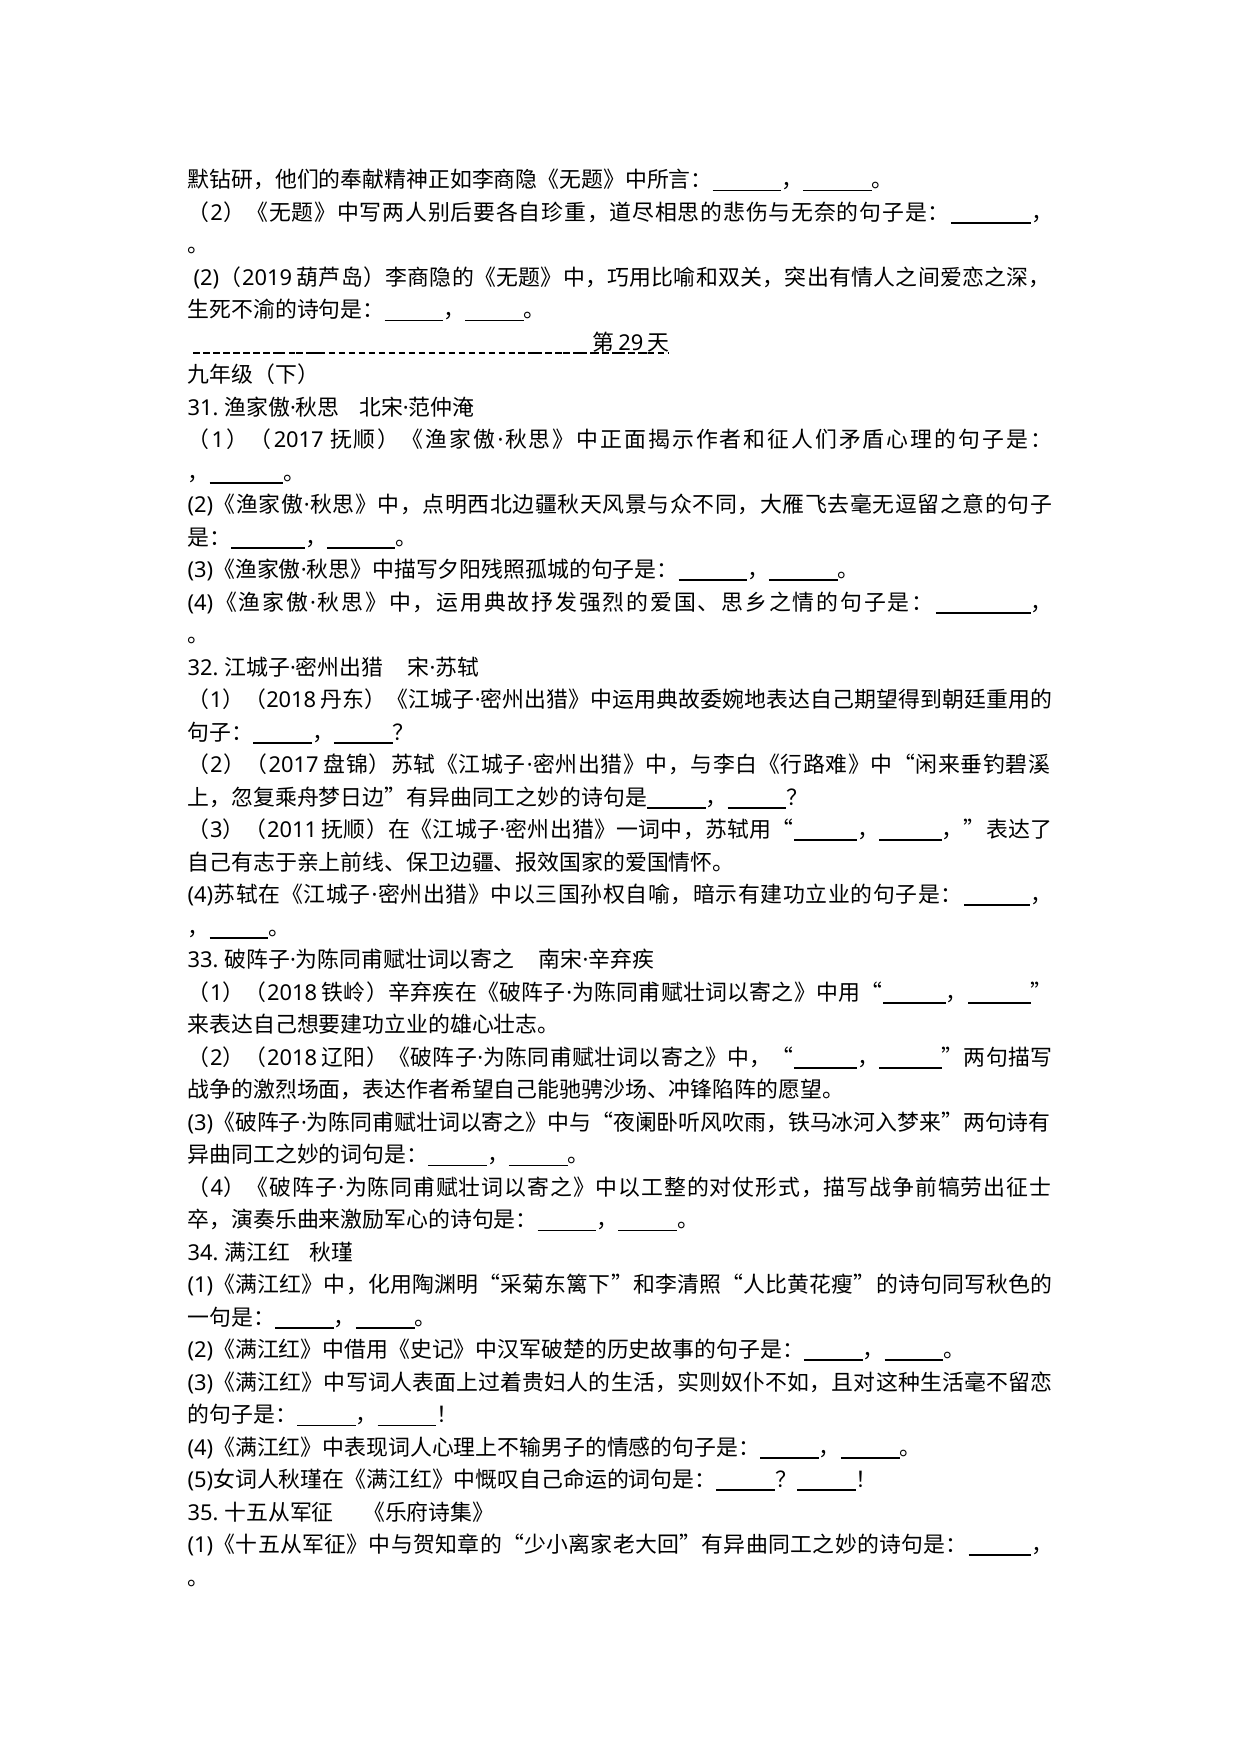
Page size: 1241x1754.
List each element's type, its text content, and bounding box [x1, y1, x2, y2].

text 九年级（下） [187, 357, 1053, 389]
text (4)《渔家傲·秋思》中，运用典故抒发强烈的爱国、思乡之情的句子是： ， 。 [187, 584, 1053, 649]
text (3)《渔家傲·秋思》中描写夕阳残照孤城的句子是： ， 。 [187, 552, 1053, 584]
text (3)《满江红》中写词人表面上过着贵妇人的生活，实则奴仆不如，且对这种生活毫不留恋的句子是： ， ！ [187, 1364, 1053, 1429]
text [187, 162, 1053, 194]
text （4）《破阵子·为陈同甫赋壮词以寄之》中以工整的对仗形式，描写战争前犒劳出征士卒，演奏乐曲来激励军心的诗句是： ， 。 [187, 1169, 1053, 1234]
text 31. 渔家傲·秋思 北宋·范仲淹 [187, 389, 1053, 422]
text (5)女词人秋瑾在《满江红》中慨叹自己命运的词句是： ？ ！ [187, 1462, 1053, 1494]
text (2)（2019葫芦岛）李商隐的《无题》中，巧用比喻和双关，突出有情人之间爱恋之深，生死不渝的诗句是： ， 。 [187, 259, 1053, 324]
text (4)苏轼在《江城子·密州出猎》中以三国孙权自喻，暗示有建功立业的句子是： ， ， 。 [187, 877, 1053, 942]
text （1）（2018丹东）《江城子·密州出猎》中运用典故委婉地表达自己期望得到朝廷重用的句子： ， ？ [187, 682, 1053, 747]
text （1）（2018铁岭）辛弃疾在《破阵子·为陈同甫赋壮词以寄之》中用“ ， ”来表达自己想要建功立业的雄心壮志。 [187, 974, 1053, 1039]
text 33. 破阵子·为陈同甫赋壮词以寄之 南宋·辛弃疾 [187, 942, 1053, 974]
text (2)《满江红》中借用《史记》中汉军破楚的历史故事的句子是： ， 。 [187, 1332, 1053, 1364]
text (3)《破阵子·为陈同甫赋壮词以寄之》中与“夜阑卧听风吹雨，铁马冰河入梦来”两句诗有异曲同工之妙的词句是： ， 。 [187, 1104, 1053, 1169]
text (2)《渔家傲·秋思》中，点明西北边疆秋天风景与众不同，大雁飞去毫无逗留之意的句子是： ， 。 [187, 487, 1053, 552]
text （1）（2017抚顺）《渔家傲·秋思》中正面揭示作者和征人们矛盾心理的句子是： ， 。 [187, 422, 1053, 487]
text 第29天 [187, 324, 1053, 357]
text (1)《满江红》中，化用陶渊明“采菊东篱下”和李清照“人比黄花瘦”的诗句同写秋色的一句是： ， 。 [187, 1267, 1053, 1332]
text （2）《无题》中写两人别后要各自珍重，道尽相思的悲伤与无奈的句子是： ， 。 [187, 194, 1053, 259]
text 34. 满江红 秋瑾 [187, 1234, 1053, 1267]
text （2）（2017盘锦）苏轼《江城子·密州出猎》中，与李白《行路难》中“闲来垂钓碧溪上，忽复乘舟梦日边”有异曲同工之妙的诗句是 ， ？ [187, 747, 1053, 812]
text 32. 江城子·密州出猎 宋·苏轼 [187, 649, 1053, 682]
text (1)《十五从军征》中与贺知章的“少小离家老大回”有异曲同工之妙的诗句是： ， 。 [187, 1527, 1053, 1592]
text （3）（2011抚顺）在《江城子·密州出猎》一词中，苏轼用“ ， ，”表达了自己有志于亲上前线、保卫边疆、报效国家的爱国情怀。 [187, 812, 1053, 877]
text 35. 十五从军征 《乐府诗集》 [187, 1494, 1053, 1527]
text （2）（2018辽阳）《破阵子·为陈同甫赋壮词以寄之》中，“ ， ”两句描写战争的激烈场面，表达作者希望自己能驰骋沙场、冲锋陷阵的愿望。 [187, 1039, 1053, 1104]
text (4)《满江红》中表现词人心理上不输男子的情感的句子是： ， 。 [187, 1429, 1053, 1462]
